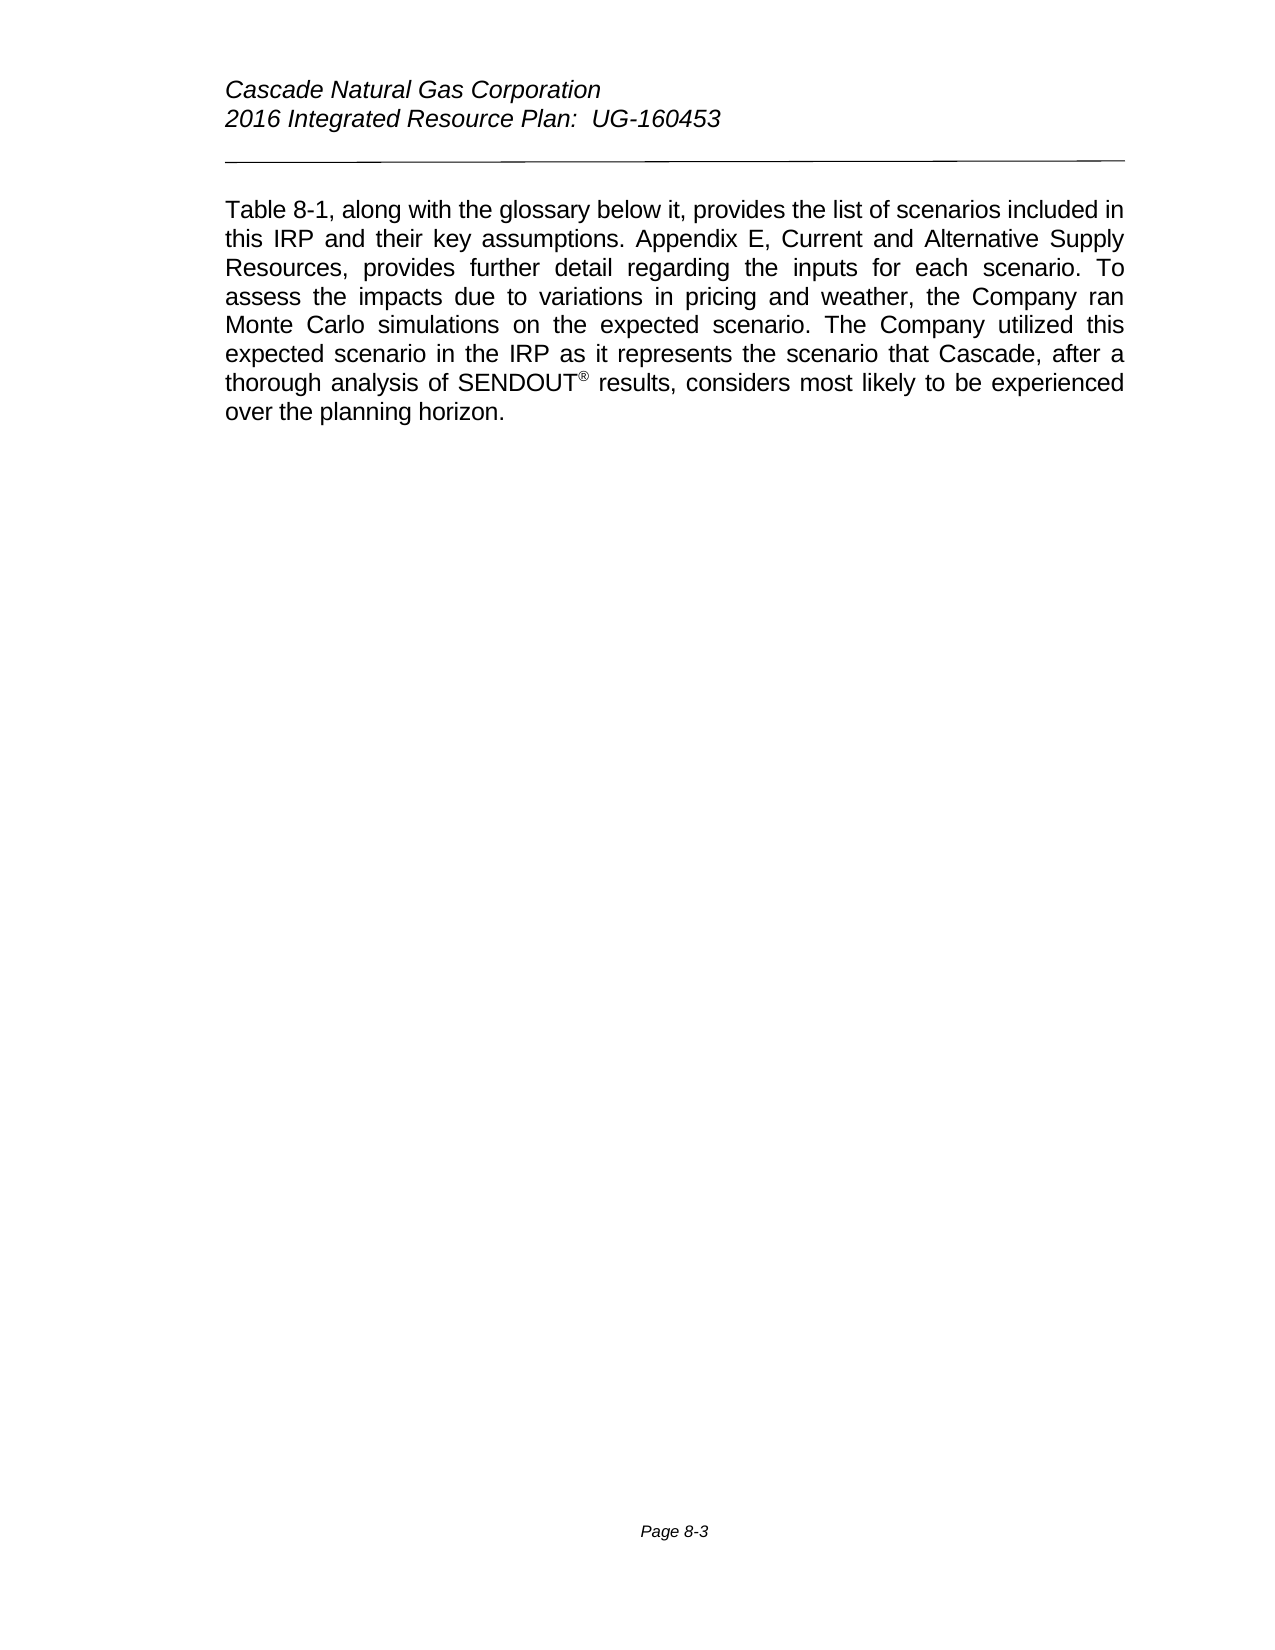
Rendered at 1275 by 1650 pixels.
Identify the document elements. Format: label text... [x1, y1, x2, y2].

text Table 8-1, along with the glossary below it, provides the list of scenarios included in this IRP and their key assumptions. Appendix E, Current and Alternative Supply Resources, provides further detail regarding the inputs for each scenario. To assess the impacts due to variations in pricing and weather, the Company ran Monte Carlo simulations on the expected scenario. The Company utilized this expected scenario in the IRP as it represents the scenario that Cascade, after a thorough analysis of SENDOUT® results, considers most likely to be experienced over the planning horizon. [225, 195, 1125, 425]
